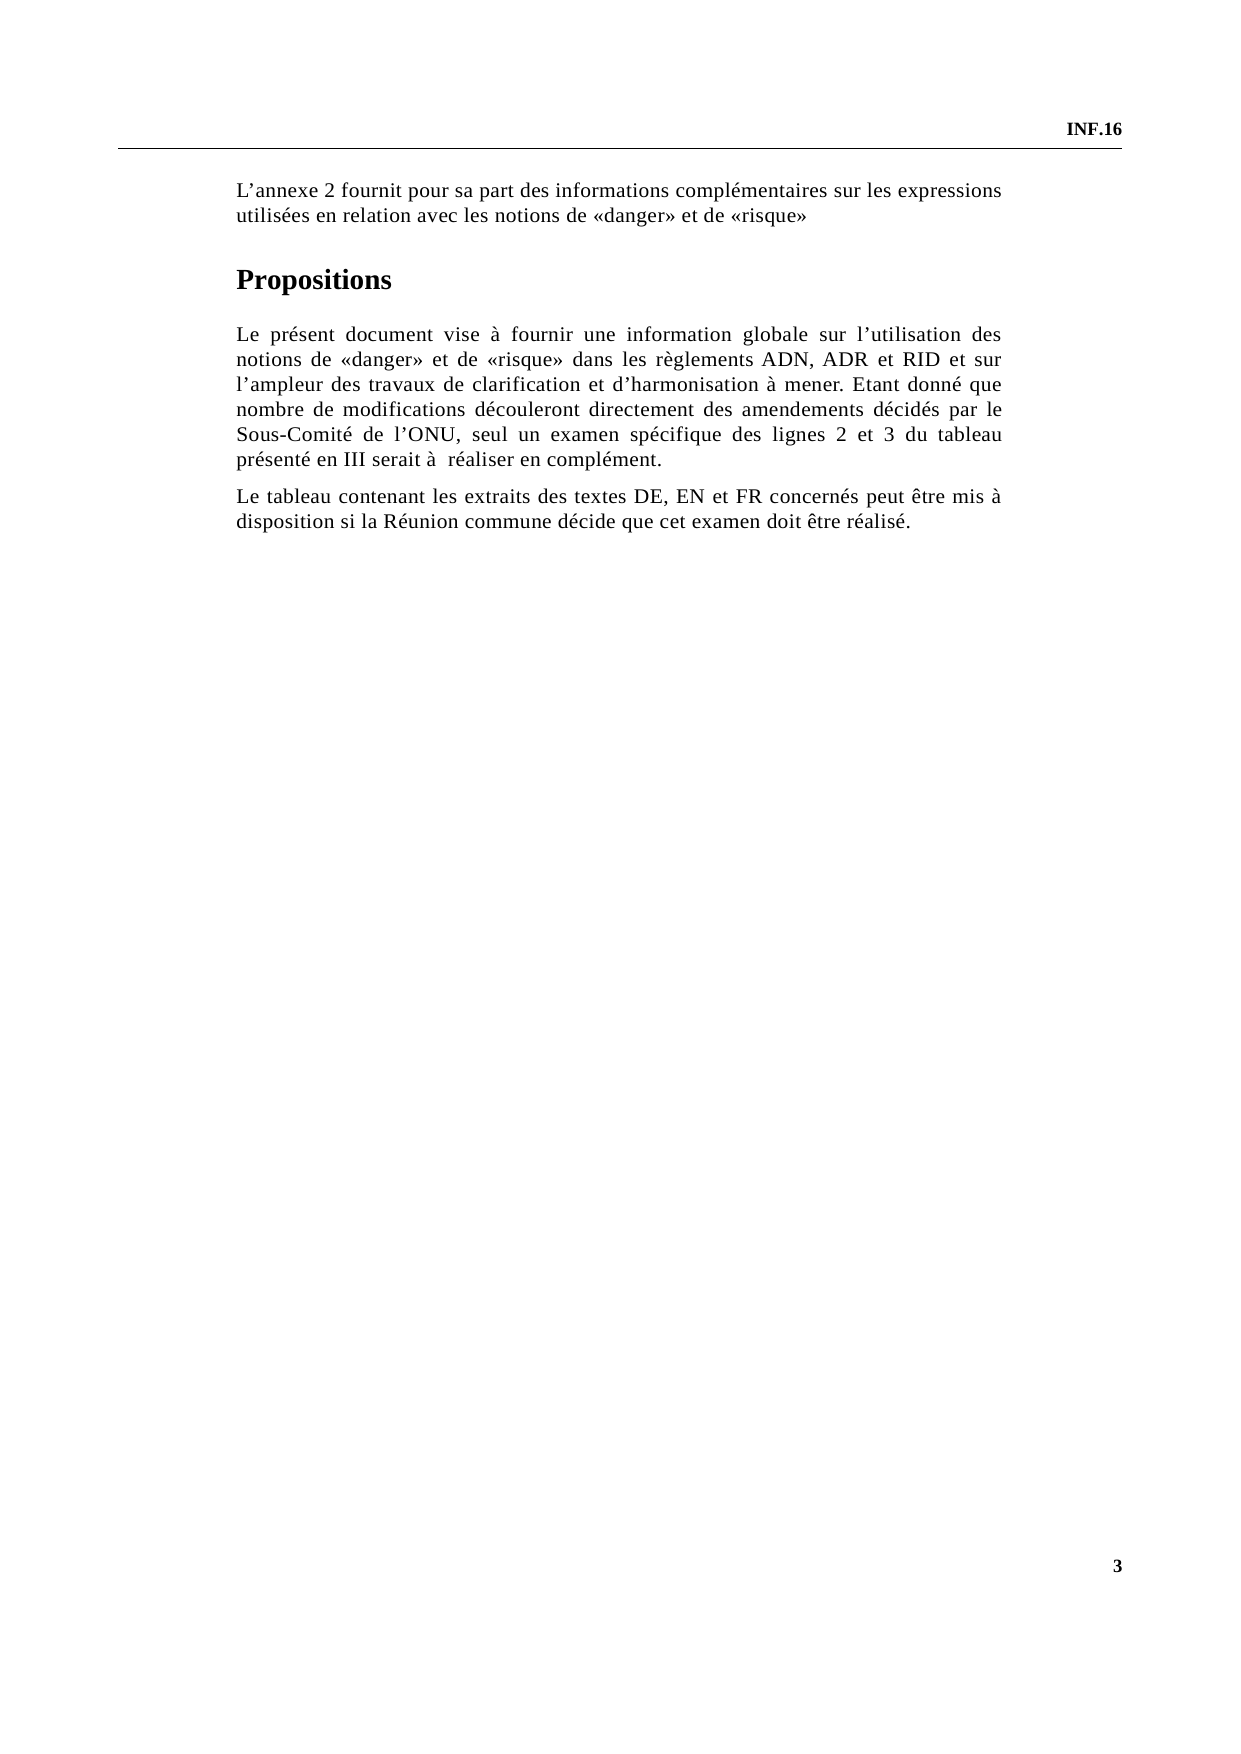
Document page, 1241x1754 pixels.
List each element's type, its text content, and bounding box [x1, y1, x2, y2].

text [236, 177, 1004, 227]
text Propositions [118, 265, 1004, 296]
text Le présent document vise à fournir une information globale sur l’utilisation des notions de «danger» et de «risque» dans les règlements ADN, ADR et RID et sur l’ampleur des travaux de clarification et d’harmonisation à mener. Etant donné que nombre de modifications découleront directement des amendements décidés par le Sous-Comité de l’ONU, seul un examen spécifique des lignes 2 et 3 du tableau présenté en III serait à réaliser en complément. [236, 321, 1004, 471]
text Le tableau contenant les extraits des textes DE, EN et FR concernés peut être mis à disposition si la Réunion commune décide que cet examen doit être réalisé. [236, 483, 1004, 533]
